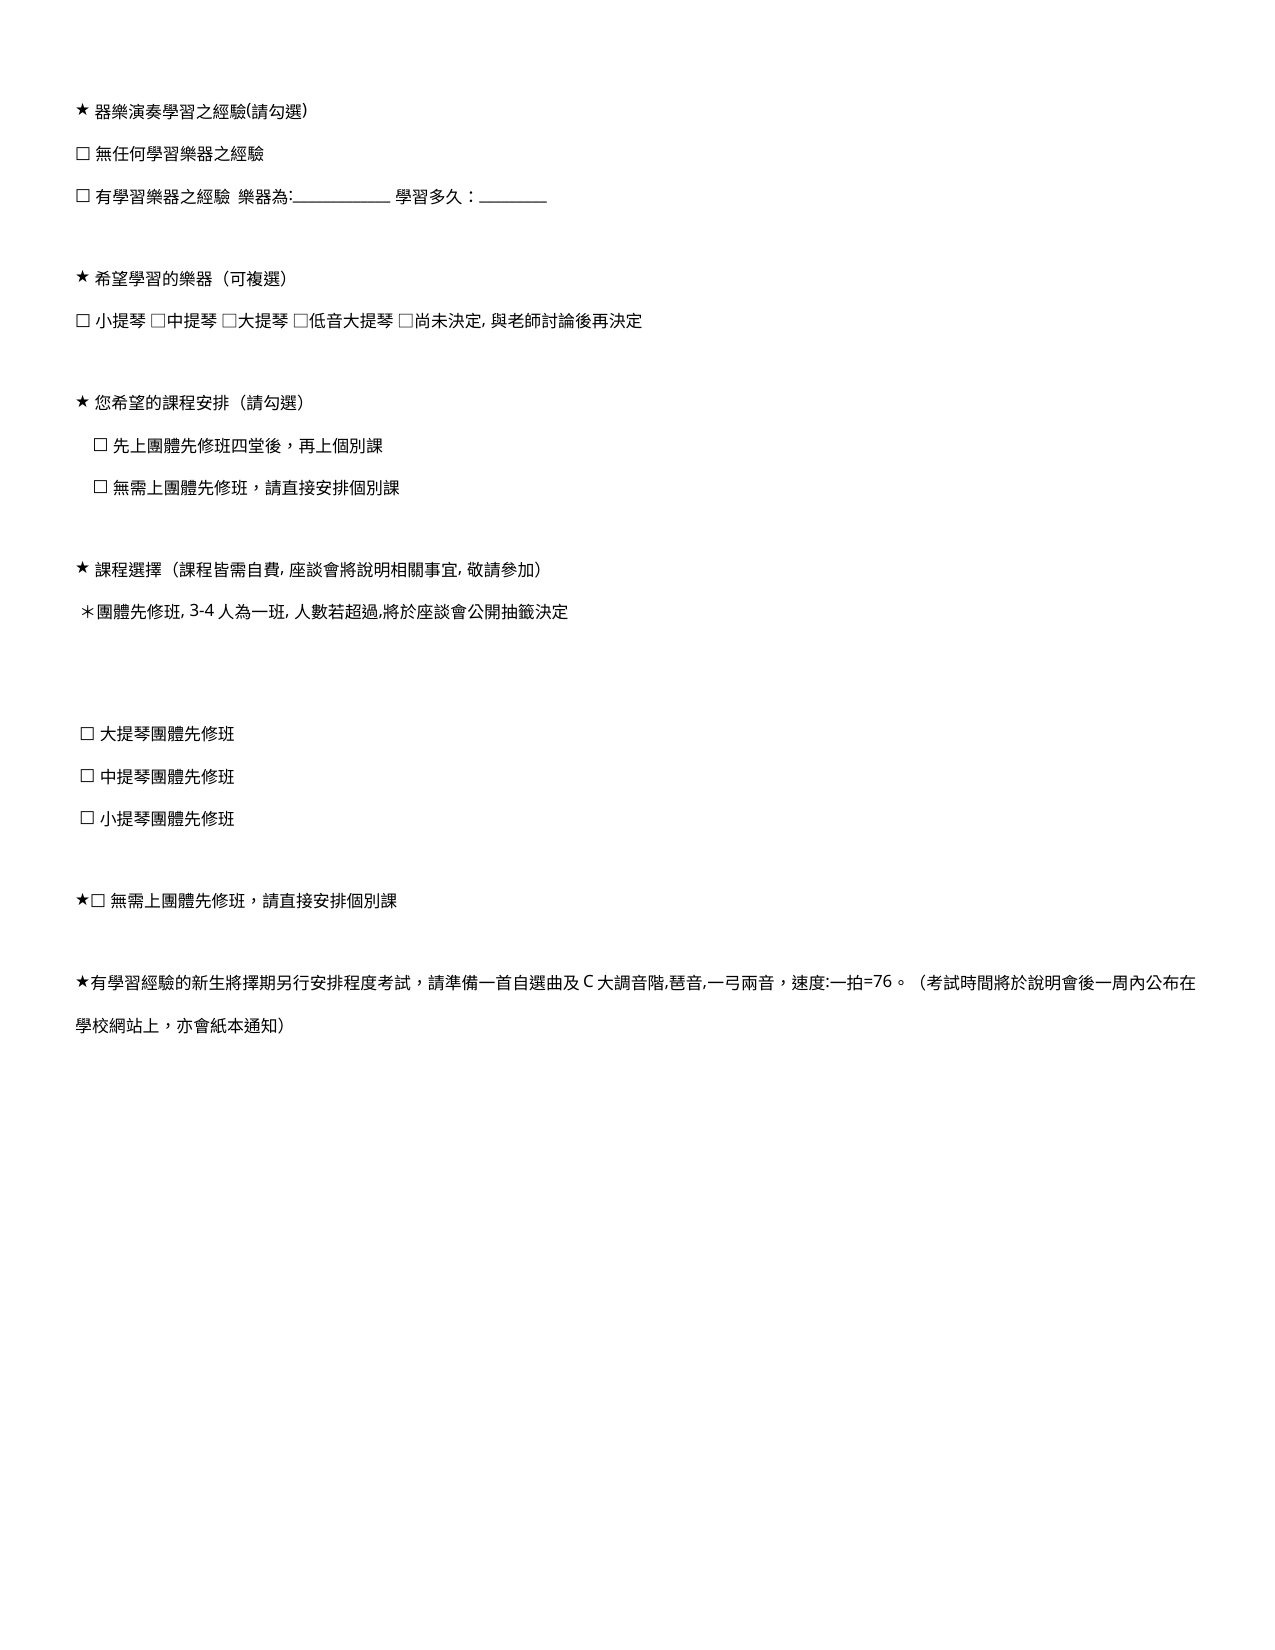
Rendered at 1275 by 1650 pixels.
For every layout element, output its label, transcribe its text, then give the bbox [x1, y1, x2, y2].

text ＊團體先修班, 3-4人為一班, 人數若超過,將於座談會公開抽籤決定 [75, 582, 1200, 624]
text ★ 器樂演奏學習之經驗(請勾選) [75, 81, 1200, 123]
text □ 無任何學習樂器之經驗 [75, 123, 1200, 166]
text □ 有學習樂器之經驗 樂器為:_____________ 學習多久：_________ [75, 166, 1200, 208]
text ★ 希望學習的樂器（可複選） [75, 248, 1200, 290]
text ★ 您希望的課程安排（請勾選） [75, 372, 1200, 415]
text ★有學習經驗的新生將擇期另行安排程度考試，請準備一首自選曲及C大調音階,琶音,一弓兩音，速度:一拍=76。（考試時間將於說明會後一周內公布在學校網站上，亦會紙本通知） [75, 952, 1200, 1037]
text ★□ 無需上團體先修班，請直接安排個別課 [75, 870, 1200, 913]
text ★ 課程選擇（課程皆需自費, 座談會將說明相關事宜, 敬請參加） [75, 539, 1200, 582]
text □ 無需上團體先修班，請直接安排個別課 [75, 457, 1200, 499]
text □ 小提琴 □中提琴 □大提琴 □低音大提琴 □尚未決定, 與老師討論後再決定 [75, 290, 1200, 333]
text □ 中提琴團體先修班 [75, 746, 1200, 788]
text □ 大提琴團體先修班 [75, 703, 1200, 746]
text □ 小提琴團體先修班 [75, 788, 1200, 831]
text □ 先上團體先修班四堂後，再上個別課 [75, 415, 1200, 457]
